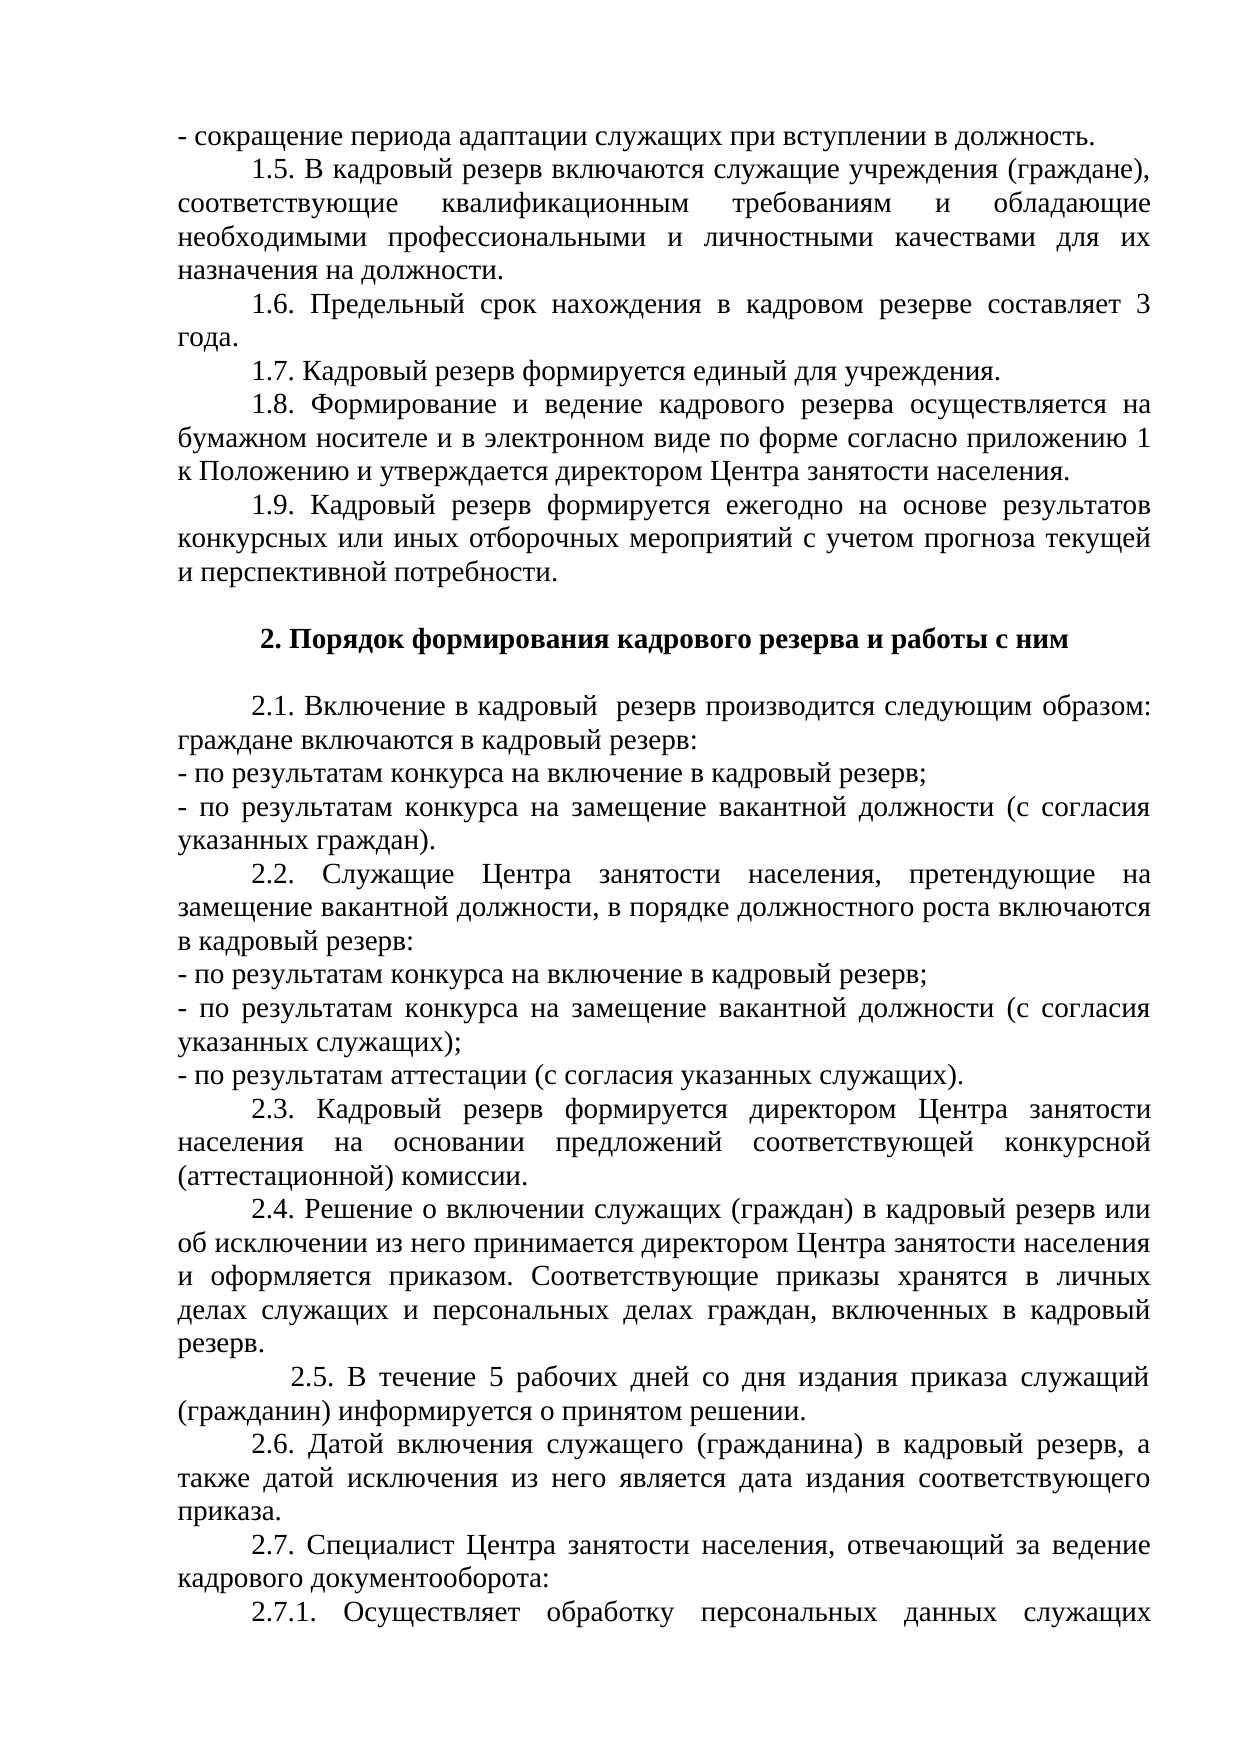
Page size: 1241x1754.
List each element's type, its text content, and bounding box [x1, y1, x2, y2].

text - по результатам конкурса на замещение вакантной должности (с согласия указанных граждан). [177, 789, 1152, 856]
text 1.5. В кадровый резерв включаются служащие учреждения (граждане), соответствующие квалификационным требованиям и обладающие необходимыми профессиональными и личностными качествами для их назначения на должности. [177, 152, 1152, 286]
text 2.2. Служащие Центра занятости населения, претендующие на замещение вакантной должности, в порядке должностного роста включаются в кадровый резерв: [177, 856, 1152, 957]
text - по результатам конкурса на включение в кадровый резерв; [177, 755, 1152, 789]
text - по результатам аттестации (с согласия указанных служащих). [177, 1057, 1152, 1091]
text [177, 1594, 1152, 1627]
text 2.4. Решение о включении служащих (граждан) в кадровый резерв или об исключении из него принимается директором Центра занятости населения и оформляется приказом. Соответствующие приказы хранятся в личных делах служащих и персональных делах граждан, включенных в кадровый резерв. [177, 1191, 1152, 1359]
text 1.8. Формирование и ведение кадрового резерва осуществляется на бумажном носителе и в электронном виде по форме согласно приложению 1 к Положению и утверждается директором Центра занятости населения. [177, 386, 1152, 487]
text 1.9. Кадровый резерв формируется ежегодно на основе результатов конкурсных или иных отборочных мероприятий с учетом прогноза текущей и перспективной потребности. [177, 487, 1152, 588]
text - по результатам конкурса на замещение вакантной должности (с согласия указанных служащих); [177, 990, 1152, 1057]
text 2.6. Датой включения служащего (гражданина) в кадровый резерв, а также датой исключения из него является дата издания соответствующего приказа. [177, 1426, 1152, 1527]
text 2.5. В течение 5 рабочих дней со дня издания приказа служащий (гражданин) информируется о принятом решении. [177, 1359, 1152, 1426]
text 1.6. Предельный срок нахождения в кадровом резерве составляет 3 года. [177, 286, 1152, 353]
text 2.3. Кадровый резерв формируется директором Центра занятости населения на основании предложений соответствующей конкурсной (аттестационной) комиссии. [177, 1091, 1152, 1191]
text - сокращение периода адаптации служащих при вступлении в должность. [177, 118, 1152, 152]
text 2.7. Специалист Центра занятости населения, отвечающий за ведение кадрового документооборота: [177, 1527, 1152, 1594]
text 2. Порядок формирования кадрового резерва и работы с ним [177, 621, 1152, 655]
text 2.1. Включение в кадровый резерв производится следующим образом: граждане включаются в кадровый резерв: [177, 688, 1152, 755]
text - по результатам конкурса на включение в кадровый резерв; [177, 957, 1152, 990]
text 1.7. Кадровый резерв формируется единый для учреждения. [177, 353, 1152, 386]
